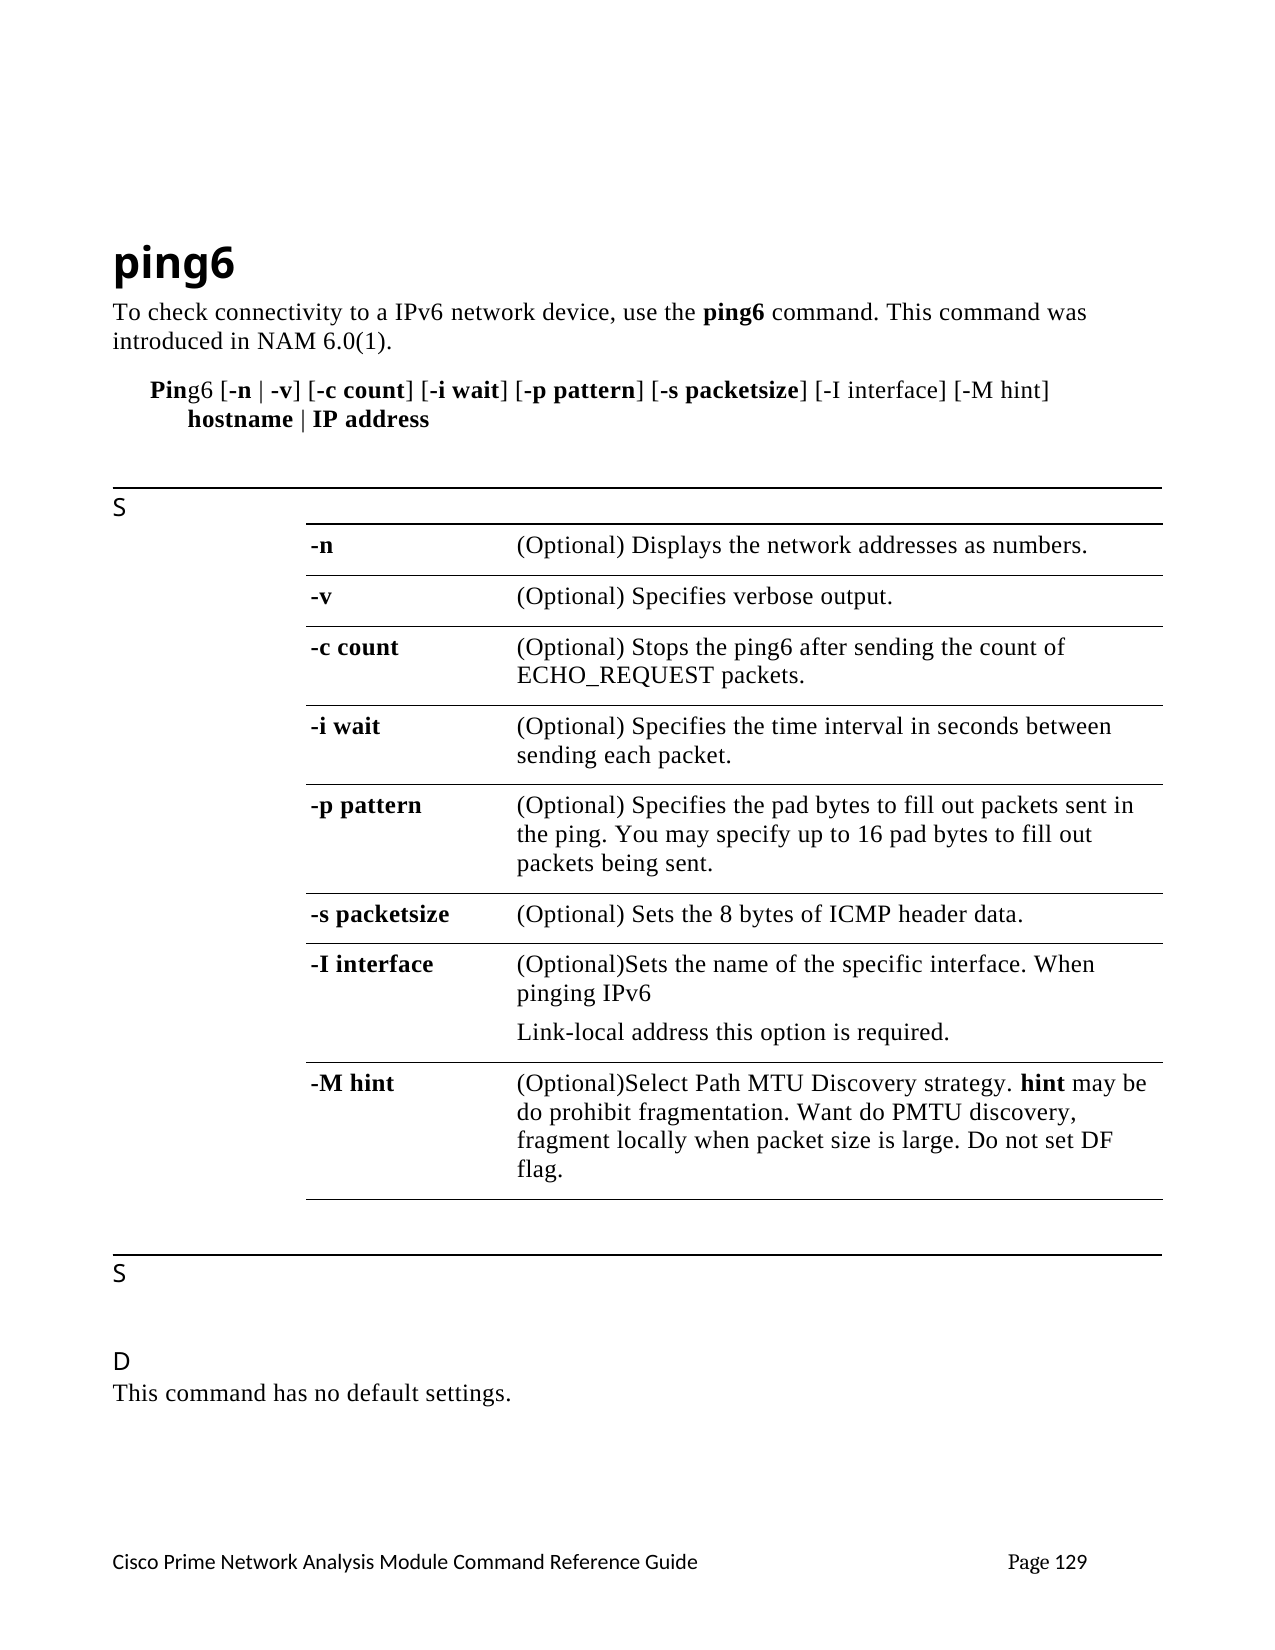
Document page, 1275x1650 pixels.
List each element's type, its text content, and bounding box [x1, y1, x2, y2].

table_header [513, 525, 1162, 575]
text To check connectivity to a IPv6 network device, use the ping6 command. This command was introduced in NAM 6.0(1). [112, 297, 1162, 354]
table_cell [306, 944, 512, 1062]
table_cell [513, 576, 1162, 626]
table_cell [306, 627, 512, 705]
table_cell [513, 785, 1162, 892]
subtitle ping6 [112, 231, 1162, 291]
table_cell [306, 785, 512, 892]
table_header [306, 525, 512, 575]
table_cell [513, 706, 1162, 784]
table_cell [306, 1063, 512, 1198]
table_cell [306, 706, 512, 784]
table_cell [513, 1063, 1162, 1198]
text This command has no default settings. [112, 1378, 1162, 1407]
text Ping6 [-n | -v] [-c count] [-i wait] [-p pattern] [-s packetsize] [-I interface] [-M hint] hostname | IP address [150, 375, 1162, 433]
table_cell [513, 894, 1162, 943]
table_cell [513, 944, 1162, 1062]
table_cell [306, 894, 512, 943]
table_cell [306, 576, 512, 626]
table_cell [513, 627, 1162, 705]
